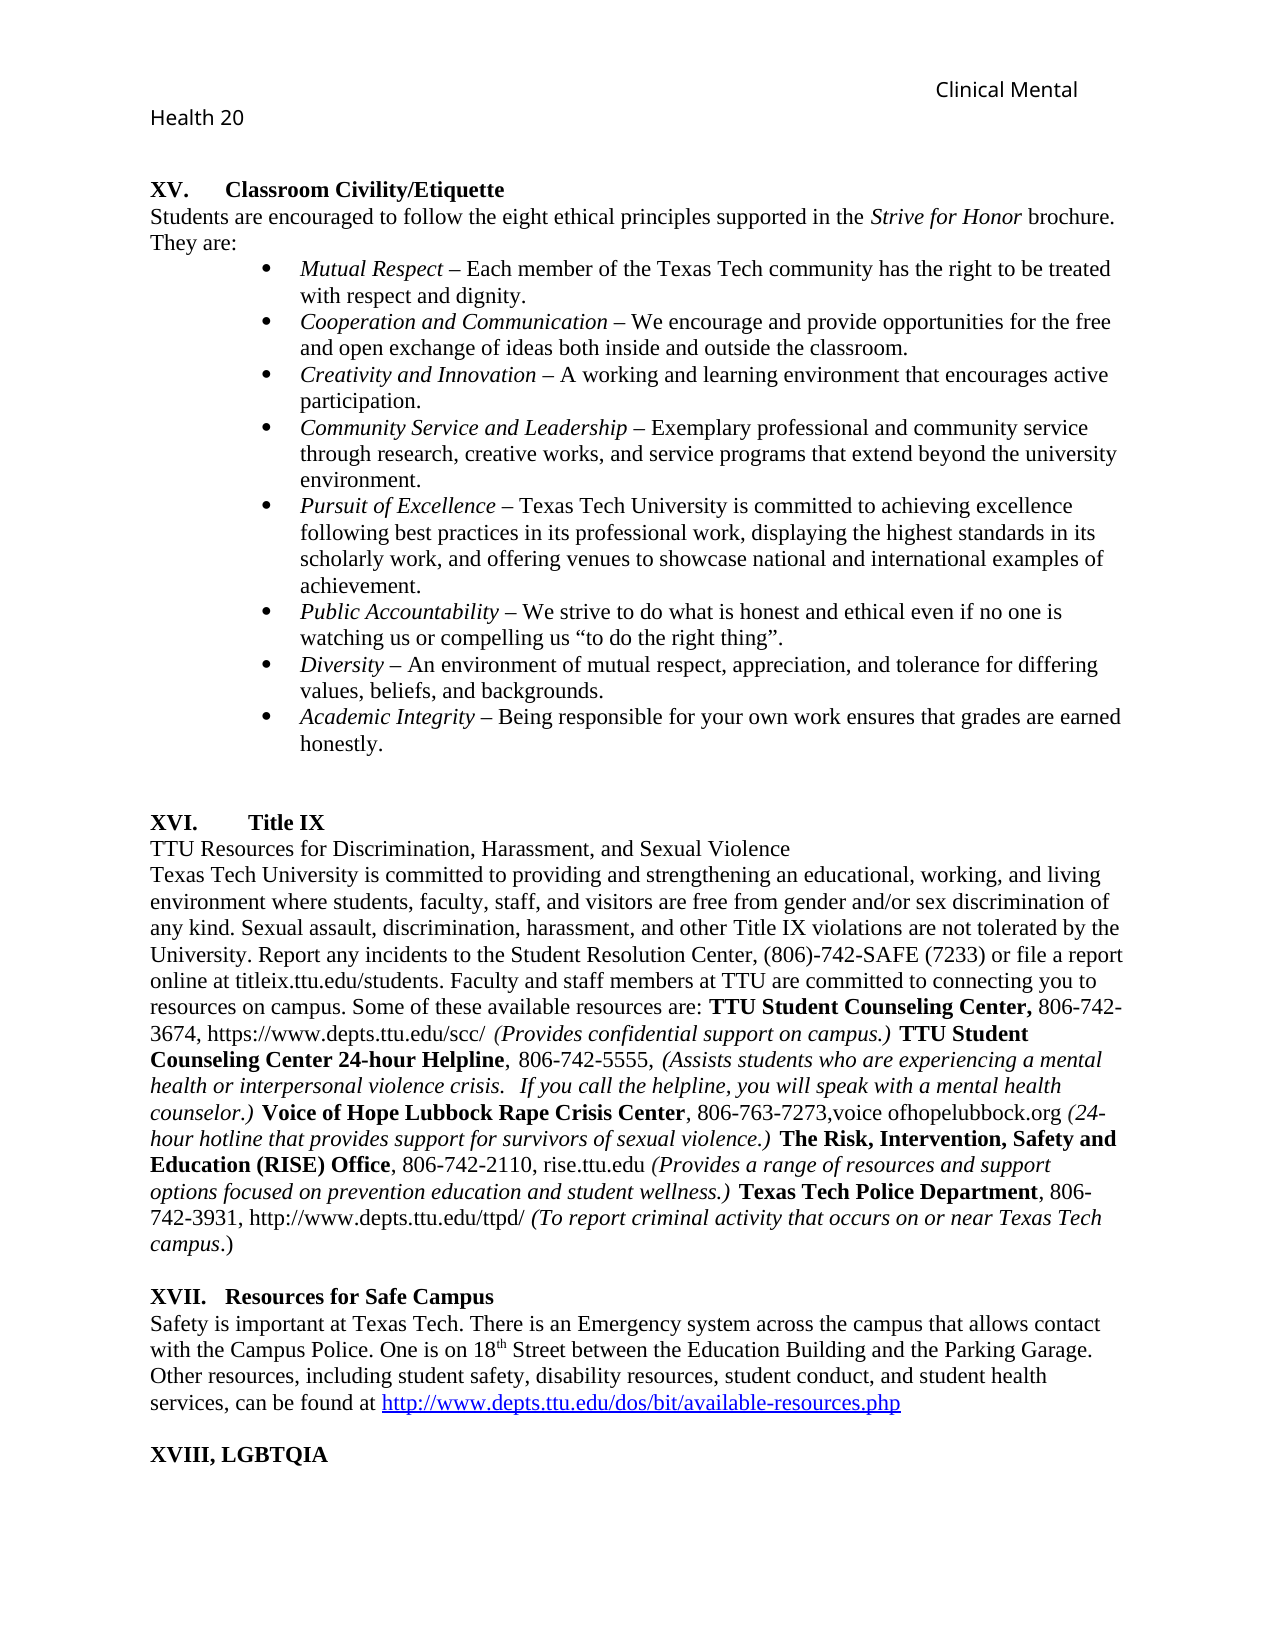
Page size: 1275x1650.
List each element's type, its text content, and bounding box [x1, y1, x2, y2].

text Texas Tech University is committed to providing and strengthening an educational, working, and living environment where students, faculty, staff, and visitors are free from gender and/or sex discrimination of any kind. Sexual assault, discrimination, harassment, and other Title IX violations are not tolerated by the University. Report any incidents to the Student Resolution Center, (806)-742-SAFE (7233) or file a report online at titleix.ttu.edu/students. Faculty and staff members at TTU are committed to connecting you to resources on campus. Some of these available resources are: TTU Student Counseling Center, 806-742-3674, https://www.depts.ttu.edu/scc/ (Provides confidential support on campus.) TTU Student Counseling Center 24-hour Helpline, 806-742-5555, (Assists students who are experiencing a mental health or interpersonal violence crisis. If you call the helpline, you will speak with a mental health counselor.) Voice of Hope Lubbock Rape Crisis Center, 806-763-7273,voice ofhopelubbock.org (24-hour hotline that provides support for survivors of sexual violence.) The Risk, Intervention, Safety and Education (RISE) Office, 806-742-2110, rise.ttu.edu (Provides a range of resources and support options focused on prevention education and student wellness.) Texas Tech Police Department, 806-742-3931, http://www.depts.ttu.edu/ttpd/ (To report criminal activity that occurs on or near Texas Tech campus.) [150, 862, 1125, 1257]
list Creativity and Innovation – A working and learning environment that encourages active participation. [262, 361, 1125, 413]
text XVIII, LGBTQIA [150, 1441, 1125, 1468]
list Mutual Respect – Each member of the Texas Tech community has the right to be treated with respect and dignity. [262, 255, 1125, 308]
text XVI. Title IX [150, 809, 1125, 835]
text XV. Classroom Civility/Etiquette [150, 176, 1125, 203]
list Academic Integrity – Being responsible for your own work ensures that grades are earned honestly. [262, 703, 1125, 756]
list Diversity – An environment of mutual respect, appreciation, and tolerance for differing values, beliefs, and backgrounds. [262, 651, 1125, 703]
text Safety is important at Texas Tech. There is an Emergency system across the campus that allows contact with the Campus Police. One is on 18th Street between the Education Building and the Parking Garage. Other resources, including student safety, disability resources, student conduct, and student health services, can be found at http://www.depts.ttu.edu/dos/bit/available-resources.php [150, 1309, 1125, 1415]
text XVII. Resources for Safe Campus [150, 1283, 1125, 1309]
list Cooperation and Communication – We encourage and provide opportunities for the free and open exchange of ideas both inside and outside the classroom. [262, 308, 1125, 361]
text Students are encouraged to follow the eight ethical principles supported in the Strive for Honor brochure. They are: [150, 203, 1125, 255]
list Public Accountability – We strive to do what is honest and ethical even if no one is watching us or compelling us “to do the right thing”. [262, 598, 1125, 651]
list Community Service and Leadership – Exemplary professional and community service through research, creative works, and service programs that extend beyond the university environment. [262, 413, 1125, 493]
text TTU Resources for Discrimination, Harassment, and Sexual Violence [150, 835, 1125, 862]
list Pursuit of Excellence – Texas Tech University is committed to achieving excellence following best practices in its professional work, displaying the highest standards in its scholarly work, and offering venues to showcase national and international examples of achievement. [262, 493, 1125, 598]
